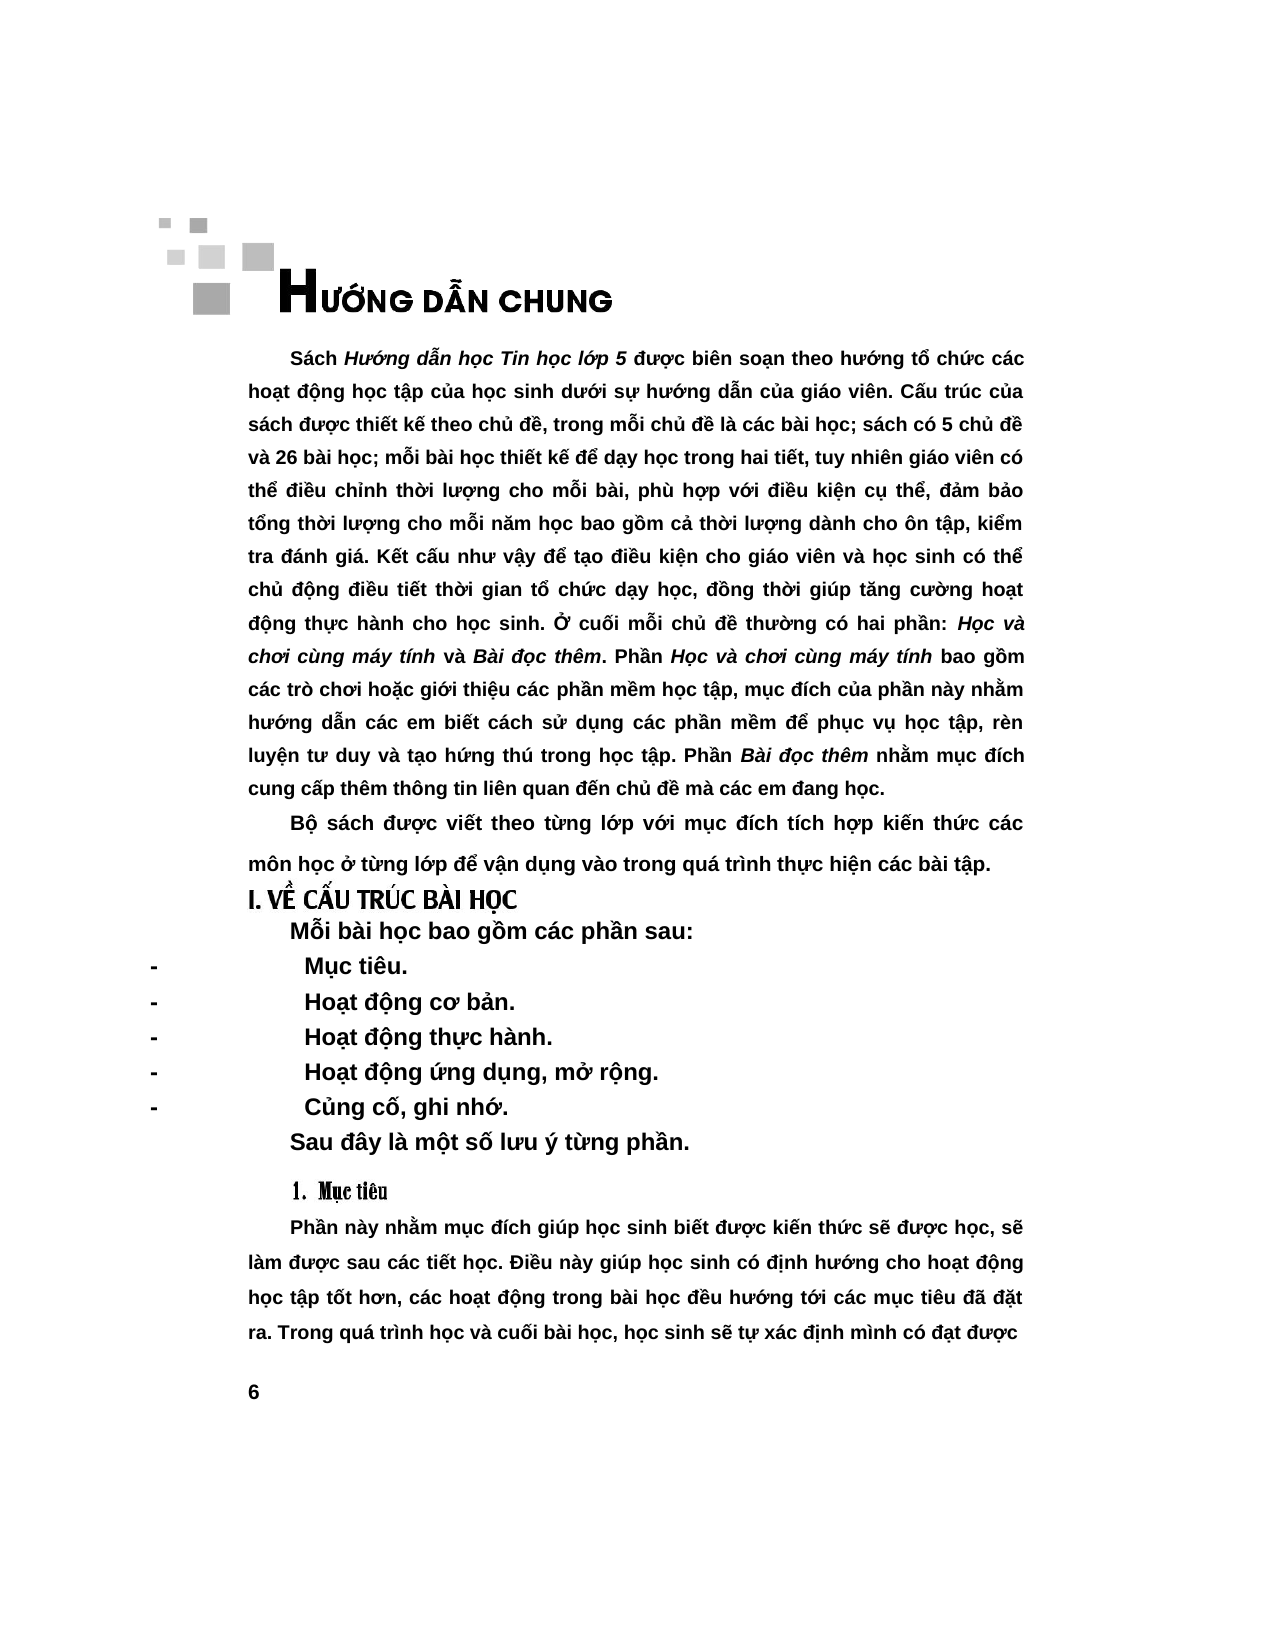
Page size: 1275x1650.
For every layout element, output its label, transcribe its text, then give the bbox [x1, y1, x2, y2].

picture [291, 1179, 389, 1205]
picture [158, 218, 614, 315]
list Hoạt động thực hành. [150, 1023, 1125, 1050]
text Mỗi bài học bao gồm các phần sau: [289, 917, 1125, 944]
text Bộ sách được viết theo từng lớp với mục đích tích hợp kiến thức các môn học ở từng lớp để vận dụng vào trong quá trình thực hiện các bài tập. [248, 811, 1025, 875]
text Sách Hướng dẫn học Tin học lớp 5 được biên soạn theo hướng tổ chức các hoạt động học tập của học sinh dưới sự hướng dẫn của giáo viên. Cấu trúc của sách được thiết kế theo chủ đề, trong mỗi chủ đề là các bài học; sách có 5 chủ đề và 26 bài học; mỗi bài học thiết kế để dạy học trong hai tiết, tuy nhiên giáo viên có thể điều chỉnh thời lượng cho mỗi bài, phù hợp với điều kiện cụ thể, đảm bảo tổng thời lượng cho mỗi năm học bao gồm cả thời lượng dành cho ôn tập, kiểm tra đánh giá. Kết cấu như vậy để tạo điều kiện cho giáo viên và học sinh có thể chủ động điều tiết thời gian tổ chức dạy học, đồng thời giúp tăng cường hoạt động thực hành cho học sinh. Ở cuối mỗi chủ đề thường có hai phần: Học và chơi cùng máy tính và Bài đọc thêm. Phần Học và chơi cùng máy tính bao gồm các trò chơi hoặc giới thiệu các phần mềm học tập, mục đích của phần này nhằm hướng dẫn các em biết cách sử dụng các phần mềm để phục vụ học tập, rèn luyện tư duy và tạo hứng thú trong học tập. Phần Bài đọc thêm nhằm mục đích cung cấp thêm thông tin liên quan đến chủ đề mà các em đang học. [248, 346, 1025, 800]
list Mục tiêu. [150, 952, 1125, 980]
list Hoạt động ứng dụng, mở rộng. [150, 1058, 1125, 1085]
text Phần này nhằm mục đích giúp học sinh biết được kiến thức sẽ được học, sẽ làm được sau các tiết học. Điều này giúp học sinh có định hướng cho hoạt động học tập tốt hơn, các hoạt động trong bài học đều hướng tới các mục tiêu đã đặt ra. Trong quá trình học và cuối bài học, học sinh sẽ tự xác định mình có đạt được [248, 1216, 1025, 1343]
list Hoạt động cơ bản. [150, 987, 1125, 1015]
picture [247, 878, 519, 916]
text Sau đây là một số lưu ý từng phần. [289, 1128, 1125, 1156]
text 6 [248, 1380, 1125, 1404]
list Củng cố, ghi nhớ. [150, 1093, 1125, 1121]
